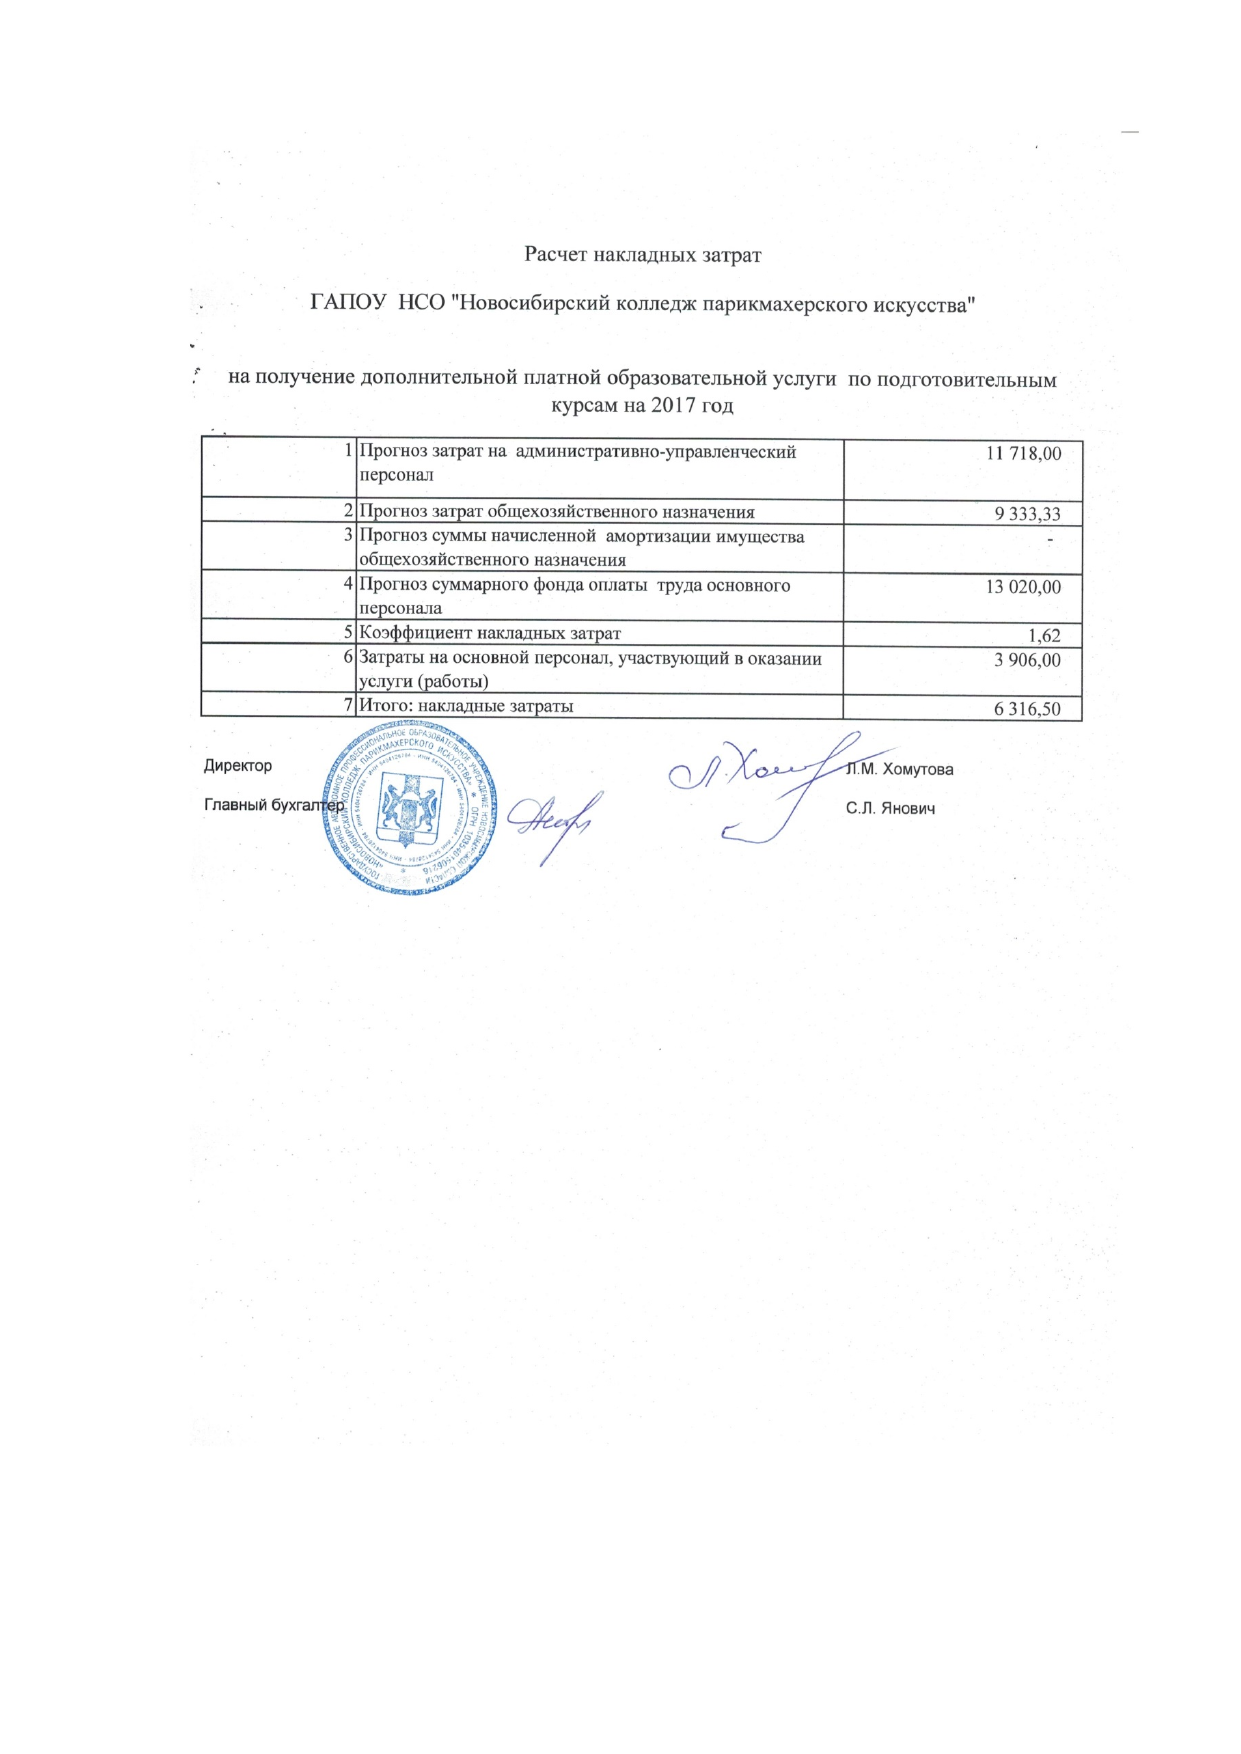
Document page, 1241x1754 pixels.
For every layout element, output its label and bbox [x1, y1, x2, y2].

picture [177, 118, 1152, 1459]
